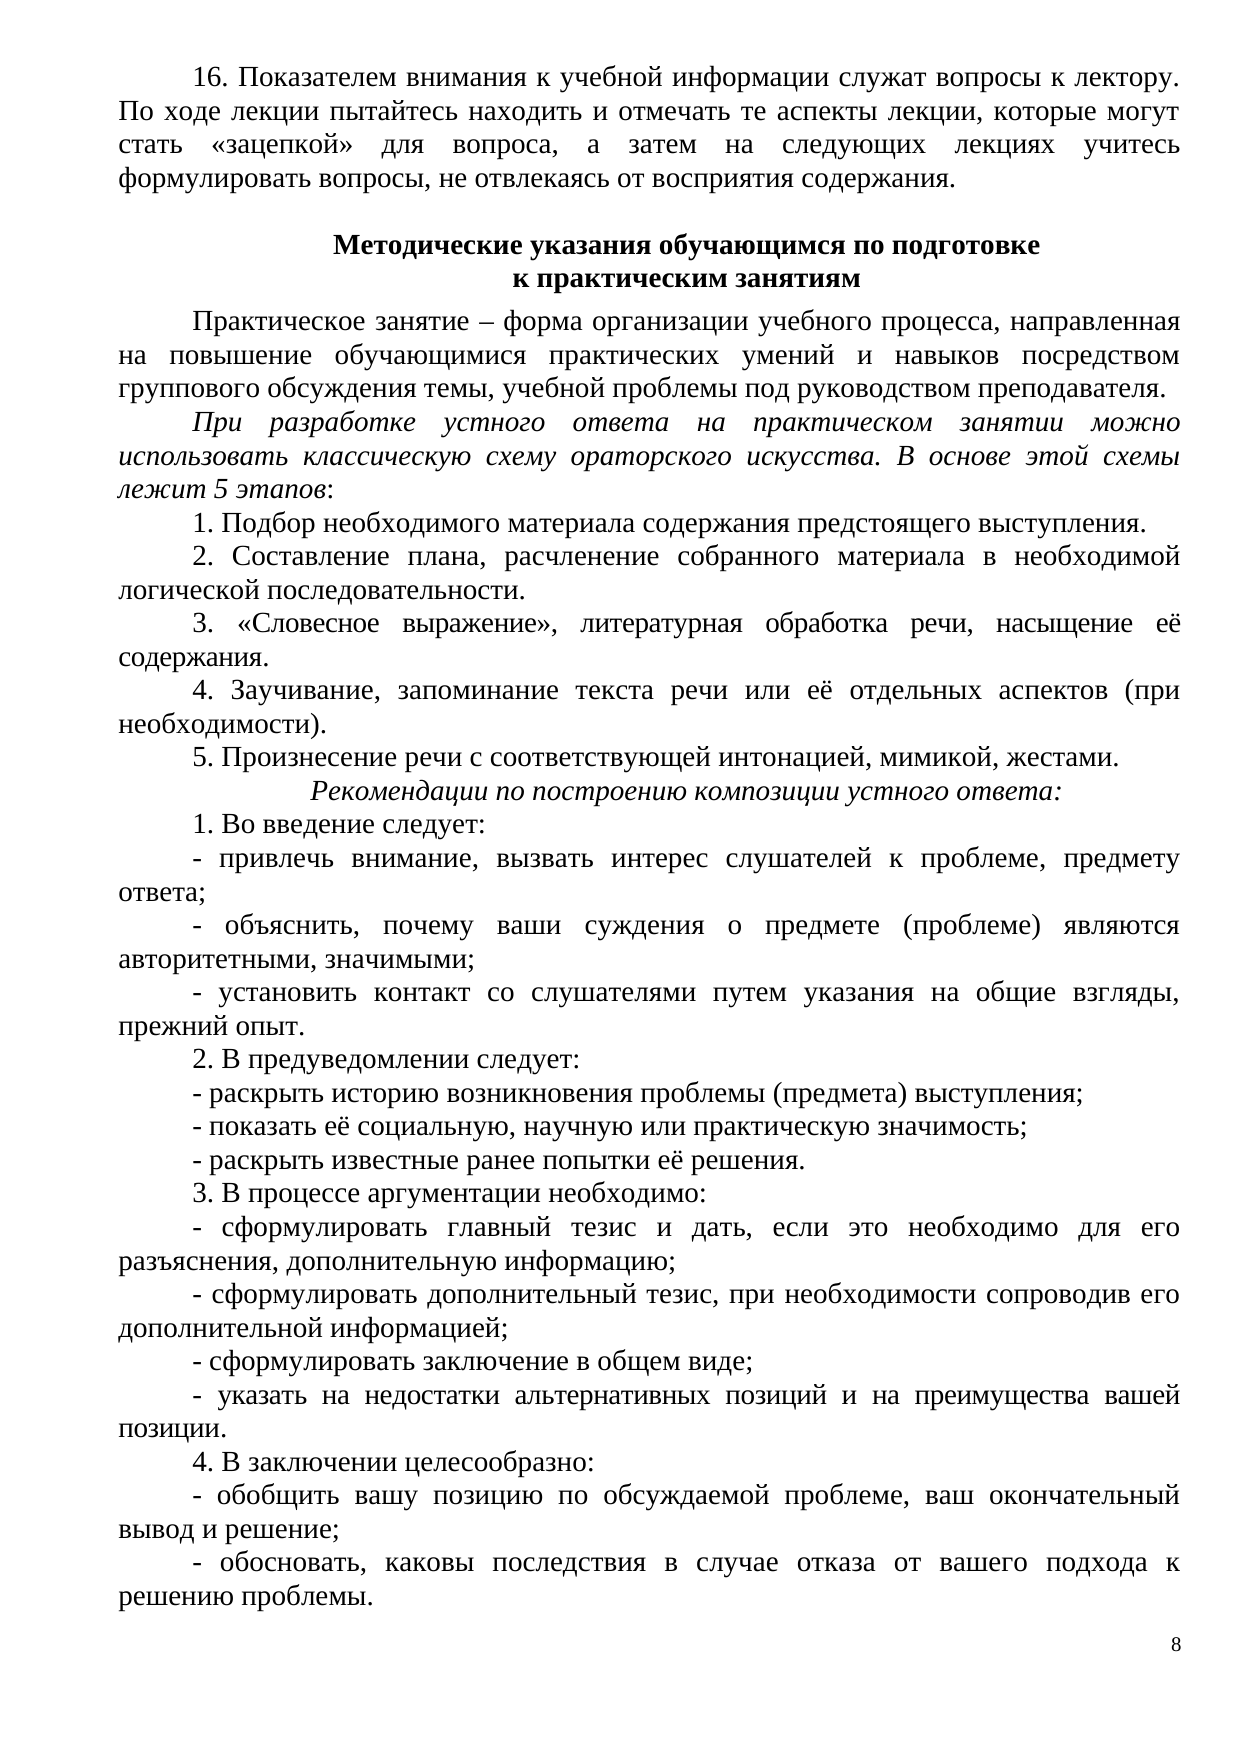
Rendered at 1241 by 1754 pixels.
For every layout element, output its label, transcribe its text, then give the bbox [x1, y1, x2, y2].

text 16. Показателем внимания к учебной информации служат вопросы к лектору. По ходе лекции пытайтесь находить и отмечать те аспекты лекции, которые могут стать «зацепкой» для вопроса, а затем на следующих лекциях учитесь формулировать вопросы, не отвлекаясь от восприятия содержания. [118, 59, 1181, 193]
text - привлечь внимание, вызвать интерес слушателей к проблеме, предмету ответа; [118, 840, 1181, 907]
text - указать на недостатки альтернативных позиций и на преимущества вашей позиции. [118, 1377, 1181, 1444]
text - раскрыть историю возникновения проблемы (предмета) выступления; [118, 1075, 1181, 1108]
text - сформулировать заключение в общем виде; [118, 1343, 1181, 1377]
text - раскрыть известные ранее попытки её решения. [118, 1142, 1181, 1176]
text - сформулировать главный тезис и дать, если это необходимо для его разъяснения, дополнительную информацию; [118, 1209, 1181, 1276]
text - сформулировать дополнительный тезис, при необходимости сопроводив его дополнительной информацией; [118, 1276, 1181, 1343]
text Практическое занятие – форма организации учебного процесса, направленная на повышение обучающимися практических умений и навыков посредством группового обсуждения темы, учебной проблемы под руководством преподавателя. [118, 303, 1181, 404]
text 2. Составление плана, расчленение собранного материала в необходимой логической последовательности. [118, 538, 1181, 605]
text При разработке устного ответа на практическом занятии можно использовать классическую схему ораторского искусства. В основе этой схемы лежит 5 этапов: [118, 404, 1181, 505]
text 3. «Словесное выражение», литературная обработка речи, насыщение её содержания. [118, 605, 1181, 672]
text 5. Произнесение речи с соответствующей интонацией, мимикой, жестами. [118, 739, 1181, 773]
text - установить контакт со слушателями путем указания на общие взгляды, прежний опыт. [118, 974, 1181, 1041]
text 4. В заключении целесообразно: [118, 1444, 1181, 1477]
text Методические указания обучающимся по подготовке [118, 227, 1181, 260]
text 1. Во введение следует: [118, 807, 1181, 840]
text к практическим занятиям [118, 260, 1181, 294]
text - обосновать, каковы последствия в случае отказа от вашего подхода к решению проблемы. [118, 1544, 1181, 1612]
text Рекомендации по построению композиции устного ответа: [118, 773, 1181, 807]
text 2. В предуведомлении следует: [118, 1041, 1181, 1075]
text - показать её социальную, научную или практическую значимость; [118, 1108, 1181, 1142]
text 3. В процессе аргументации необходимо: [118, 1176, 1181, 1209]
text 4. Заучивание, запоминание текста речи или её отдельных аспектов (при необходимости). [118, 672, 1181, 739]
text - обобщить вашу позицию по обсуждаемой проблеме, ваш окончательный вывод и решение; [118, 1477, 1181, 1544]
text - объяснить, почему ваши суждения о предмете (проблеме) являются авторитетными, значимыми; [118, 907, 1181, 974]
text 1. Подбор необходимого материала содержания предстоящего выступления. [118, 505, 1181, 538]
